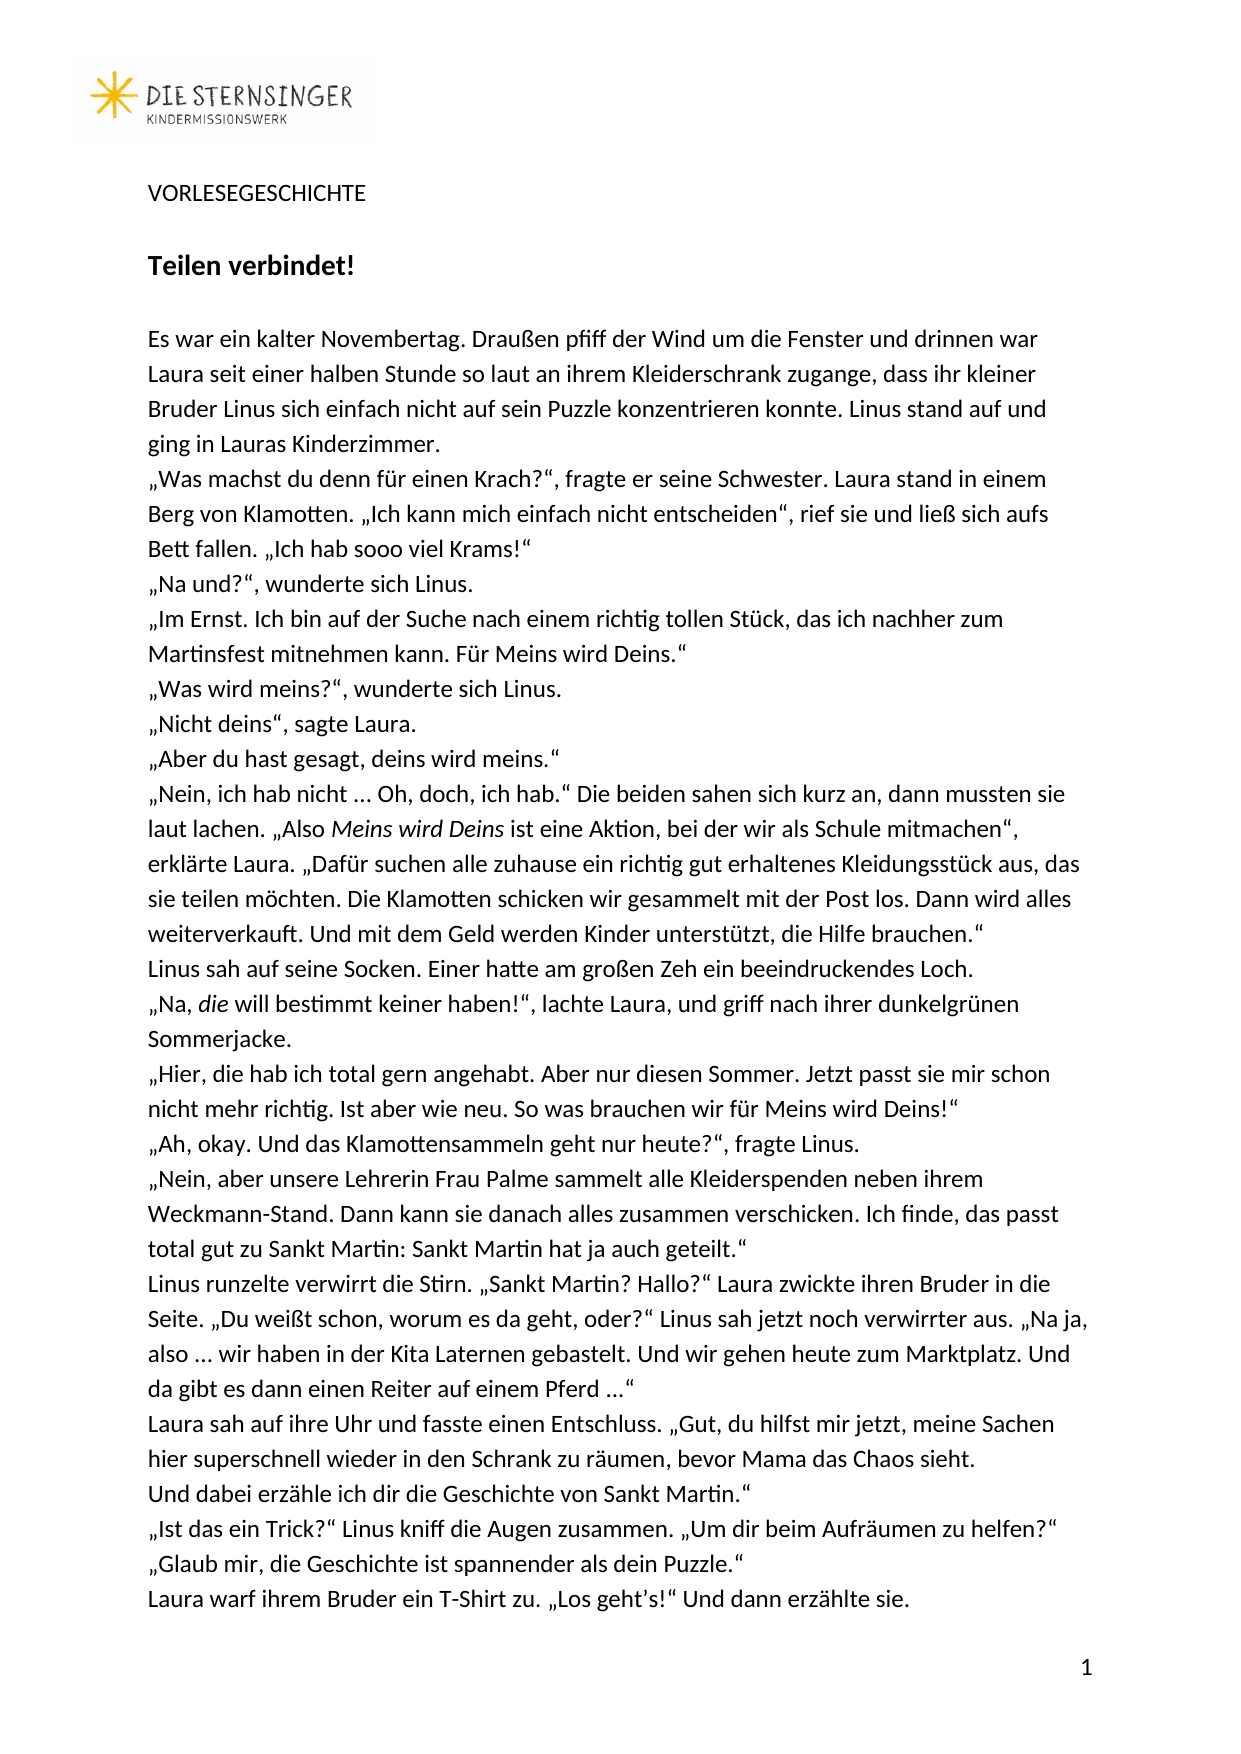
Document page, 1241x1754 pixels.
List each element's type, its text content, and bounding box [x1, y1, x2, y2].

text „Hier, die hab ich total gern angehabt. Aber nur diesen Sommer. Jetzt passt sie mir schon nicht mehr richtig. Ist aber wie neu. So was brauchen wir für Meins wird Deins!“ [148, 1058, 1093, 1124]
text „Nein, ich hab nicht ... Oh, doch, ich hab.“ Die beiden sahen sich kurz an, dann mussten sie laut lachen. „Also Meins wird Deins ist eine Aktion, bei der wir als Schule mitmachen“, erklärte Laura. „Dafür suchen alle zuhause ein richtig gut erhaltenes Kleidungsstück aus, das sie teilen möchten. Die Klamotten schicken wir gesammelt mit der Post los. Dann wird alles weiterverkauft. Und mit dem Geld werden Kinder unterstützt, die Hilfe brauchen.“ [148, 778, 1093, 949]
text „Na und?“, wunderte sich Linus. [148, 568, 1093, 599]
text Linus runzelte verwirrt die Stirn. „Sankt Martin? Hallo?“ Laura zwickte ihren Bruder in die Seite. „Du weißt schon, worum es da geht, oder?“ Linus sah jetzt noch verwirrter aus. „Na ja, also ... wir haben in der Kita Laternen gebastelt. Und wir gehen heute zum Marktplatz. Und da gibt es dann einen Reiter auf einem Pferd ...“ [148, 1268, 1093, 1404]
text Laura warf ihrem Bruder ein T-Shirt zu. „Los geht’s!“ Und dann erzählte sie. [148, 1583, 1093, 1614]
text Linus sah auf seine Socken. Einer hatte am großen Zeh ein beeindruckendes Loch. [148, 953, 1093, 984]
text „Ist das ein Trick?“ Linus kniff die Augen zusammen. „Um dir beim Aufräumen zu helfen?“ „Glaub mir, die Geschichte ist spannender als dein Puzzle.“ [148, 1513, 1093, 1579]
text Laura sah auf ihre Uhr und fasste einen Entschluss. „Gut, du hilfst mir jetzt, meine Sachen hier superschnell wieder in den Schrank zu räumen, bevor Mama das Chaos sieht. [148, 1408, 1093, 1474]
text Es war ein kalter Novembertag. Draußen pfiff der Wind um die Fenster und drinnen war Laura seit einer halben Stunde so laut an ihrem Kleiderschrank zugange, dass ihr kleiner Bruder Linus sich einfach nicht auf sein Puzzle konzentrieren konnte. Linus stand auf und ging in Lauras Kinderzimmer. [148, 323, 1093, 459]
text „Nicht deins“, sagte Laura. [148, 708, 1093, 739]
text „Im Ernst. Ich bin auf der Suche nach einem richtig tollen Stück, das ich nachher zum Martinsfest mitnehmen kann. Für Meins wird Deins.“ [148, 603, 1093, 669]
picture [72, 53, 375, 148]
text „Na, die will bestimmt keiner haben!“, lachte Laura, und griff nach ihrer dunkelgrünen Sommerjacke. [148, 988, 1093, 1054]
text „Was machst du denn für einen Krach?“, fragte er seine Schwester. Laura stand in einem Berg von Klamotten. „Ich kann mich einfach nicht entscheiden“, rief sie und ließ sich aufs Bett fallen. „Ich hab sooo viel Krams!“ [148, 463, 1093, 564]
text VORLESEGESCHICHTE [148, 177, 1093, 208]
text Teilen verbindet! [148, 247, 1093, 283]
text „Was wird meins?“, wunderte sich Linus. [148, 673, 1093, 704]
text „Nein, aber unsere Lehrerin Frau Palme sammelt alle Kleiderspenden neben ihrem Weckmann-Stand. Dann kann sie danach alles zusammen verschicken. Ich finde, das passt total gut zu Sankt Martin: Sankt Martin hat ja auch geteilt.“ [148, 1163, 1093, 1264]
text Und dabei erzähle ich dir die Geschichte von Sankt Martin.“ [148, 1478, 1093, 1509]
text „Aber du hast gesagt, deins wird meins.“ [148, 743, 1093, 774]
text „Ah, okay. Und das Klamottensammeln geht nur heute?“, fragte Linus. [148, 1128, 1093, 1159]
